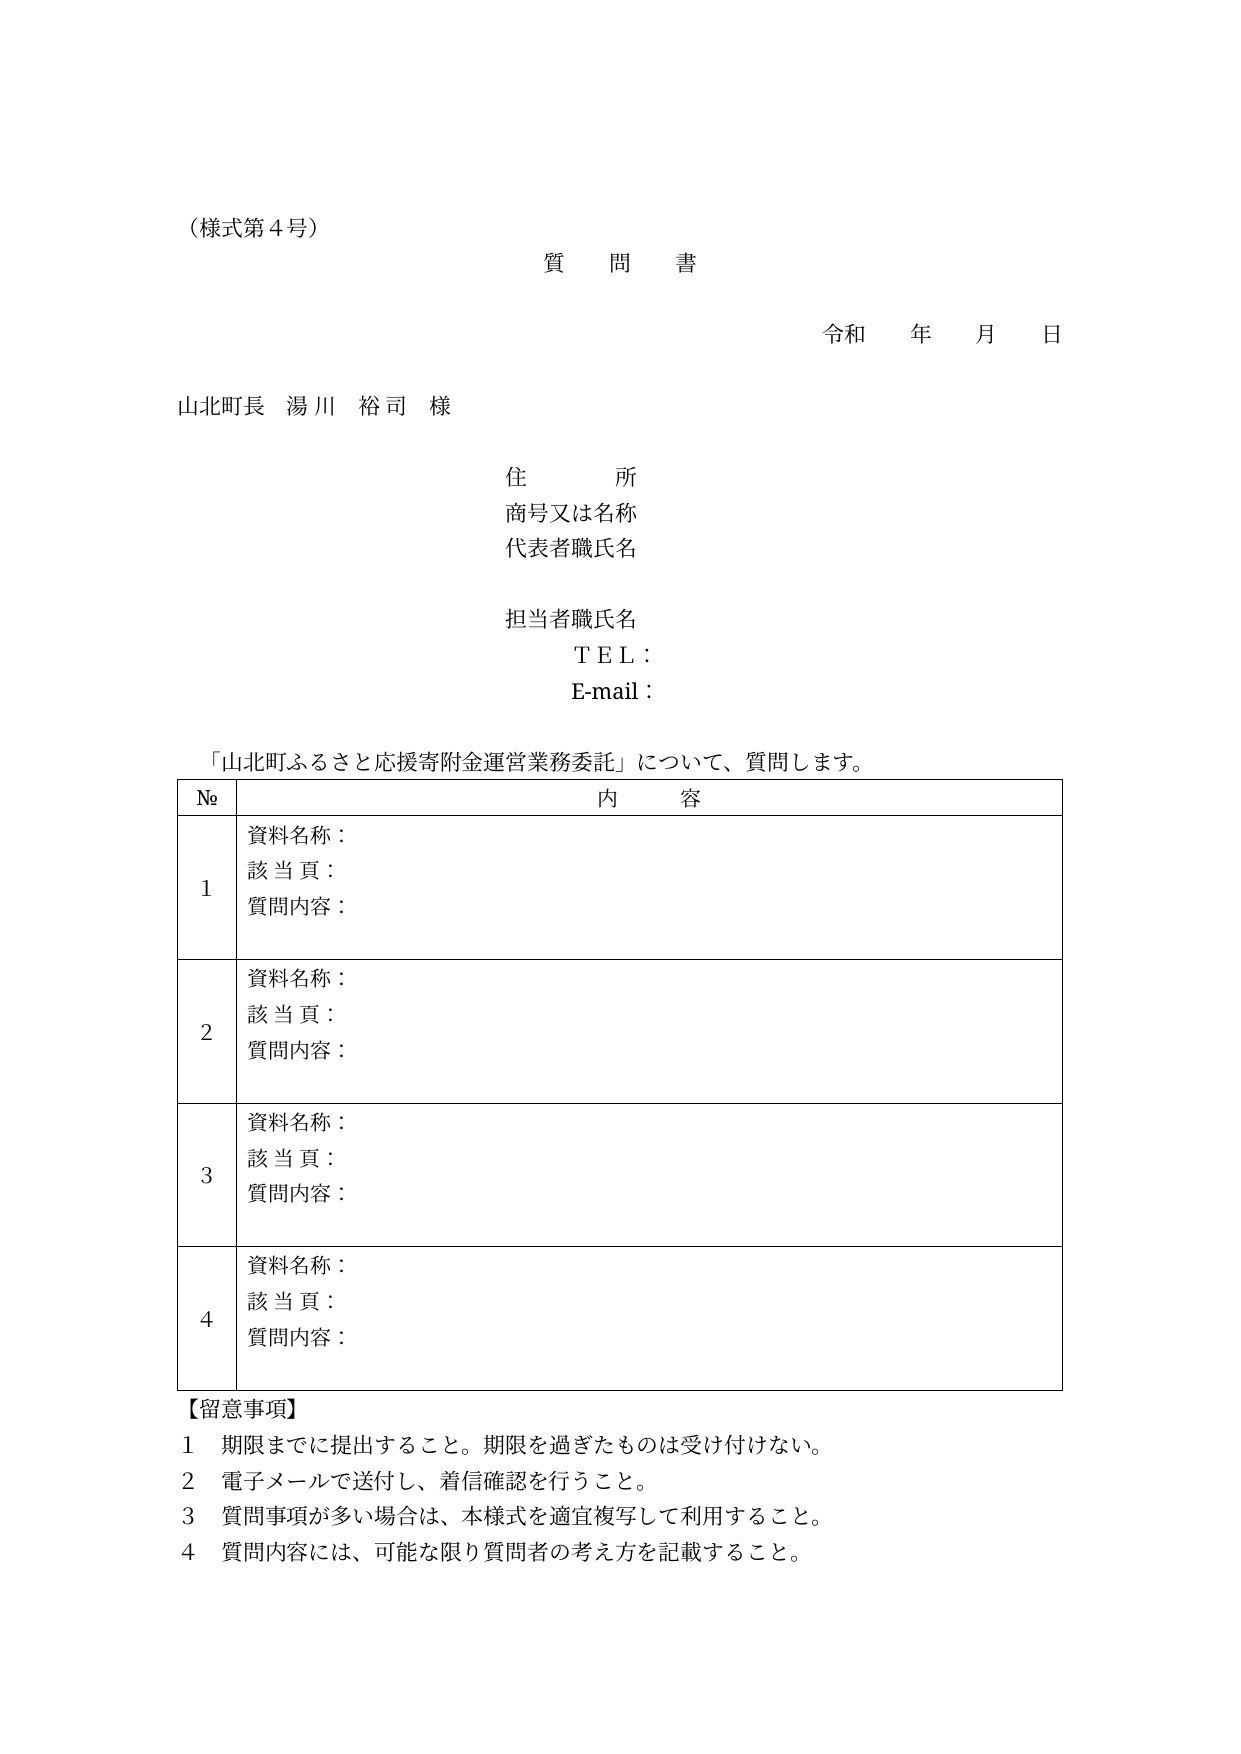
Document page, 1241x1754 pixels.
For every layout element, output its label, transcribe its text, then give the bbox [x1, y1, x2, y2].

text 山北町長 湯 川 裕 司 様 [177, 387, 1063, 422]
text 代表者職氏名 [177, 529, 1063, 565]
text ４ 質問内容には、可能な限り質問者の考え方を記載すること。 [177, 1533, 1063, 1569]
table_cell ２ [178, 960, 236, 1102]
text ３ 質問事項が多い場合は、本様式を適宜複写して利用すること。 [177, 1497, 1063, 1533]
table_cell １ [178, 816, 236, 959]
text 担当者職氏名 [177, 601, 1063, 636]
text 住 所 [177, 458, 1063, 494]
table_cell 資料名称： 該 当 頁： 質問内容： [237, 816, 1062, 959]
table_cell 資料名称： 該 当 頁： 質問内容： [237, 1247, 1062, 1389]
text ＴＥＬ： [177, 636, 1063, 672]
text ２ 電子メールで送付し、着信確認を行うこと。 [177, 1462, 1063, 1497]
text １ 期限までに提出すること。期限を過ぎたものは受け付けない。 [177, 1426, 1063, 1462]
text 令和 年 月 日 [177, 316, 1063, 351]
text 商号又は名称 [177, 494, 1063, 529]
table_cell ４ [178, 1247, 236, 1389]
table_cell 資料名称： 該 当 頁： 質問内容： [237, 1104, 1062, 1246]
table_header 内 容 [237, 780, 1062, 815]
text （様式第４号） [177, 209, 1063, 244]
table_cell 資料名称： 該 当 頁： 質問内容： [237, 960, 1062, 1102]
text 質 問 書 [177, 244, 1063, 280]
text 「山北町ふるさと応援寄附金運営業務委託」について、質問します。 [177, 743, 1063, 779]
table_cell ３ [178, 1104, 236, 1246]
text 【留意事項】 [177, 1391, 1063, 1426]
text E-mail： [177, 672, 1063, 707]
table_header № [178, 780, 236, 815]
